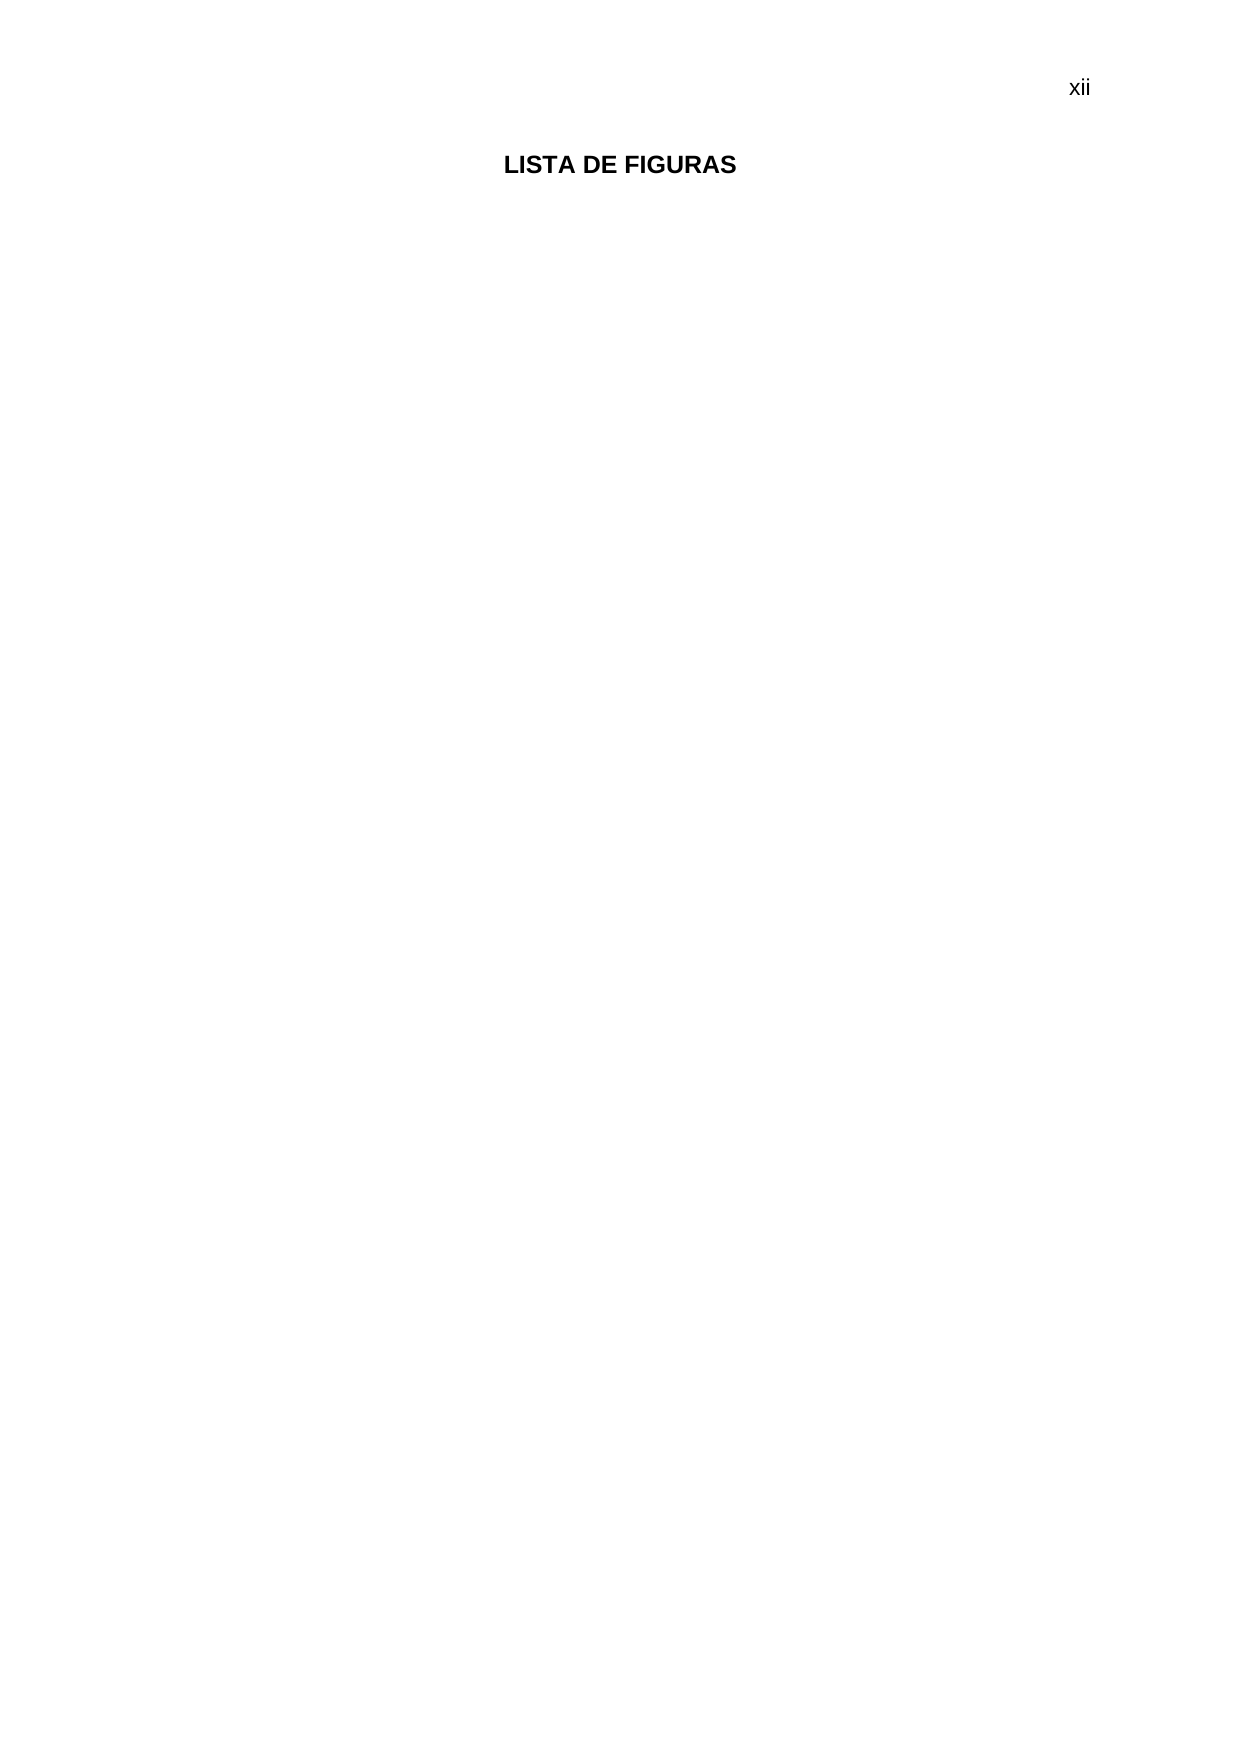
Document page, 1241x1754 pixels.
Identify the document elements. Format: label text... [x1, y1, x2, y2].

text LISTA DE FIGURAS [150, 150, 1090, 179]
